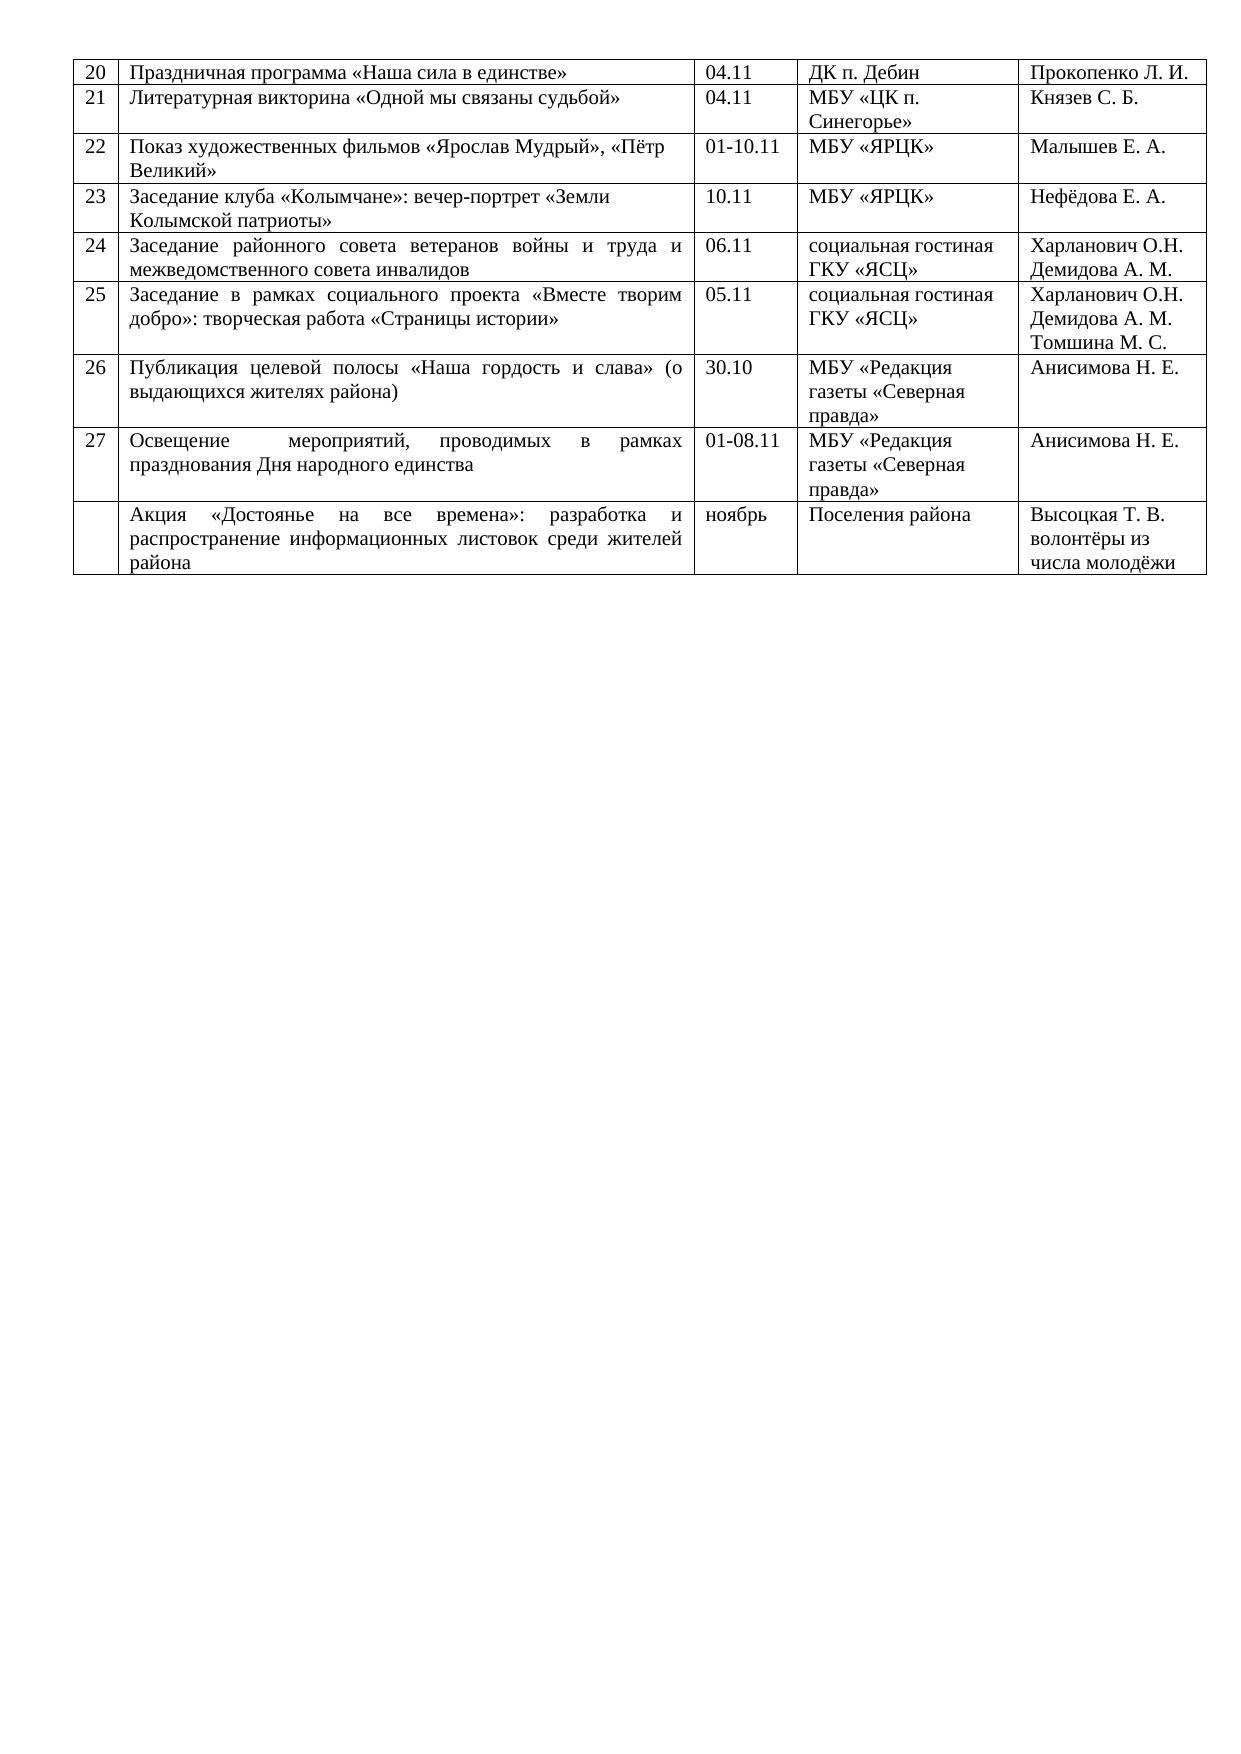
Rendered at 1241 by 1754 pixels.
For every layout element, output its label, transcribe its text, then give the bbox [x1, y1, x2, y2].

table_cell 30.10 [695, 355, 797, 427]
table_cell Показ художественных фильмов «Ярослав Мудрый», «Пётр Великий» [119, 134, 694, 182]
table_cell 21 [74, 85, 118, 133]
table_cell ноябрь [695, 502, 797, 574]
table_cell Харланович О.Н. Демидова А. М. Томшина М. С. [1019, 282, 1206, 354]
table_cell 06.11 [695, 233, 797, 281]
table_cell 27 [74, 428, 118, 501]
table_cell Заседание клуба «Колымчане»: вечер-портрет «Земли Колымской патриоты» [119, 184, 694, 232]
table_cell Князев С. Б. [1019, 85, 1206, 133]
table_cell Нефёдова Е. А. [1019, 184, 1206, 232]
table_cell 01-10.11 [695, 134, 797, 182]
table_cell МБУ «Редакция газеты «Северная правда» [798, 428, 1018, 501]
table_cell 26 [74, 355, 118, 427]
table_cell 01-08.11 [695, 428, 797, 501]
table_cell Заседание районного совета ветеранов войны и труда и межведомственного совета инвалидов [119, 233, 694, 281]
table_cell МБУ «ЯРЦК» [798, 184, 1018, 232]
table_cell Акция «Достоянье на все времена»: разработка и распространение информационных листовок среди жителей района [119, 502, 694, 574]
table_cell Праздничная программа «Наша сила в единстве» [119, 60, 694, 84]
table_cell 04.11 [695, 85, 797, 133]
table_cell 24 [74, 233, 118, 281]
table_cell 22 [74, 134, 118, 182]
table_cell МБУ «ЯРЦК» [798, 134, 1018, 182]
table_cell [74, 502, 118, 574]
table_cell 23 [74, 184, 118, 232]
table_cell Литературная викторина «Одной мы связаны судьбой» [119, 85, 694, 133]
table_cell Освещение мероприятий, проводимых в рамках празднования Дня народного единства [119, 428, 694, 501]
table_cell ДК п. Дебин [798, 60, 1018, 84]
table_cell 04.11 [695, 60, 797, 84]
table_cell Анисимова Н. Е. [1019, 428, 1206, 501]
table_cell Прокопенко Л. И. [1019, 60, 1206, 84]
table_cell 20 [74, 60, 118, 84]
table_cell Харланович О.Н. Демидова А. М. [1019, 233, 1206, 281]
table_cell социальная гостиная ГКУ «ЯСЦ» [798, 233, 1018, 281]
table_cell 25 [74, 282, 118, 354]
table_cell Анисимова Н. Е. [1019, 355, 1206, 427]
table_cell МБУ «Редакция газеты «Северная правда» [798, 355, 1018, 427]
table_cell Малышев Е. А. [1019, 134, 1206, 182]
table_cell 10.11 [695, 184, 797, 232]
table_cell Высоцкая Т. В. волонтёры из числа молодёжи [1019, 502, 1206, 574]
table_cell социальная гостиная ГКУ «ЯСЦ» [798, 282, 1018, 354]
table_cell 05.11 [695, 282, 797, 354]
table_cell Публикация целевой полосы «Наша гордость и слава» (о выдающихся жителях района) [119, 355, 694, 427]
table_cell Поселения района [798, 502, 1018, 574]
table_cell Заседание в рамках социального проекта «Вместе творим добро»: творческая работа «Страницы истории» [119, 282, 694, 354]
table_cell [798, 85, 1018, 133]
